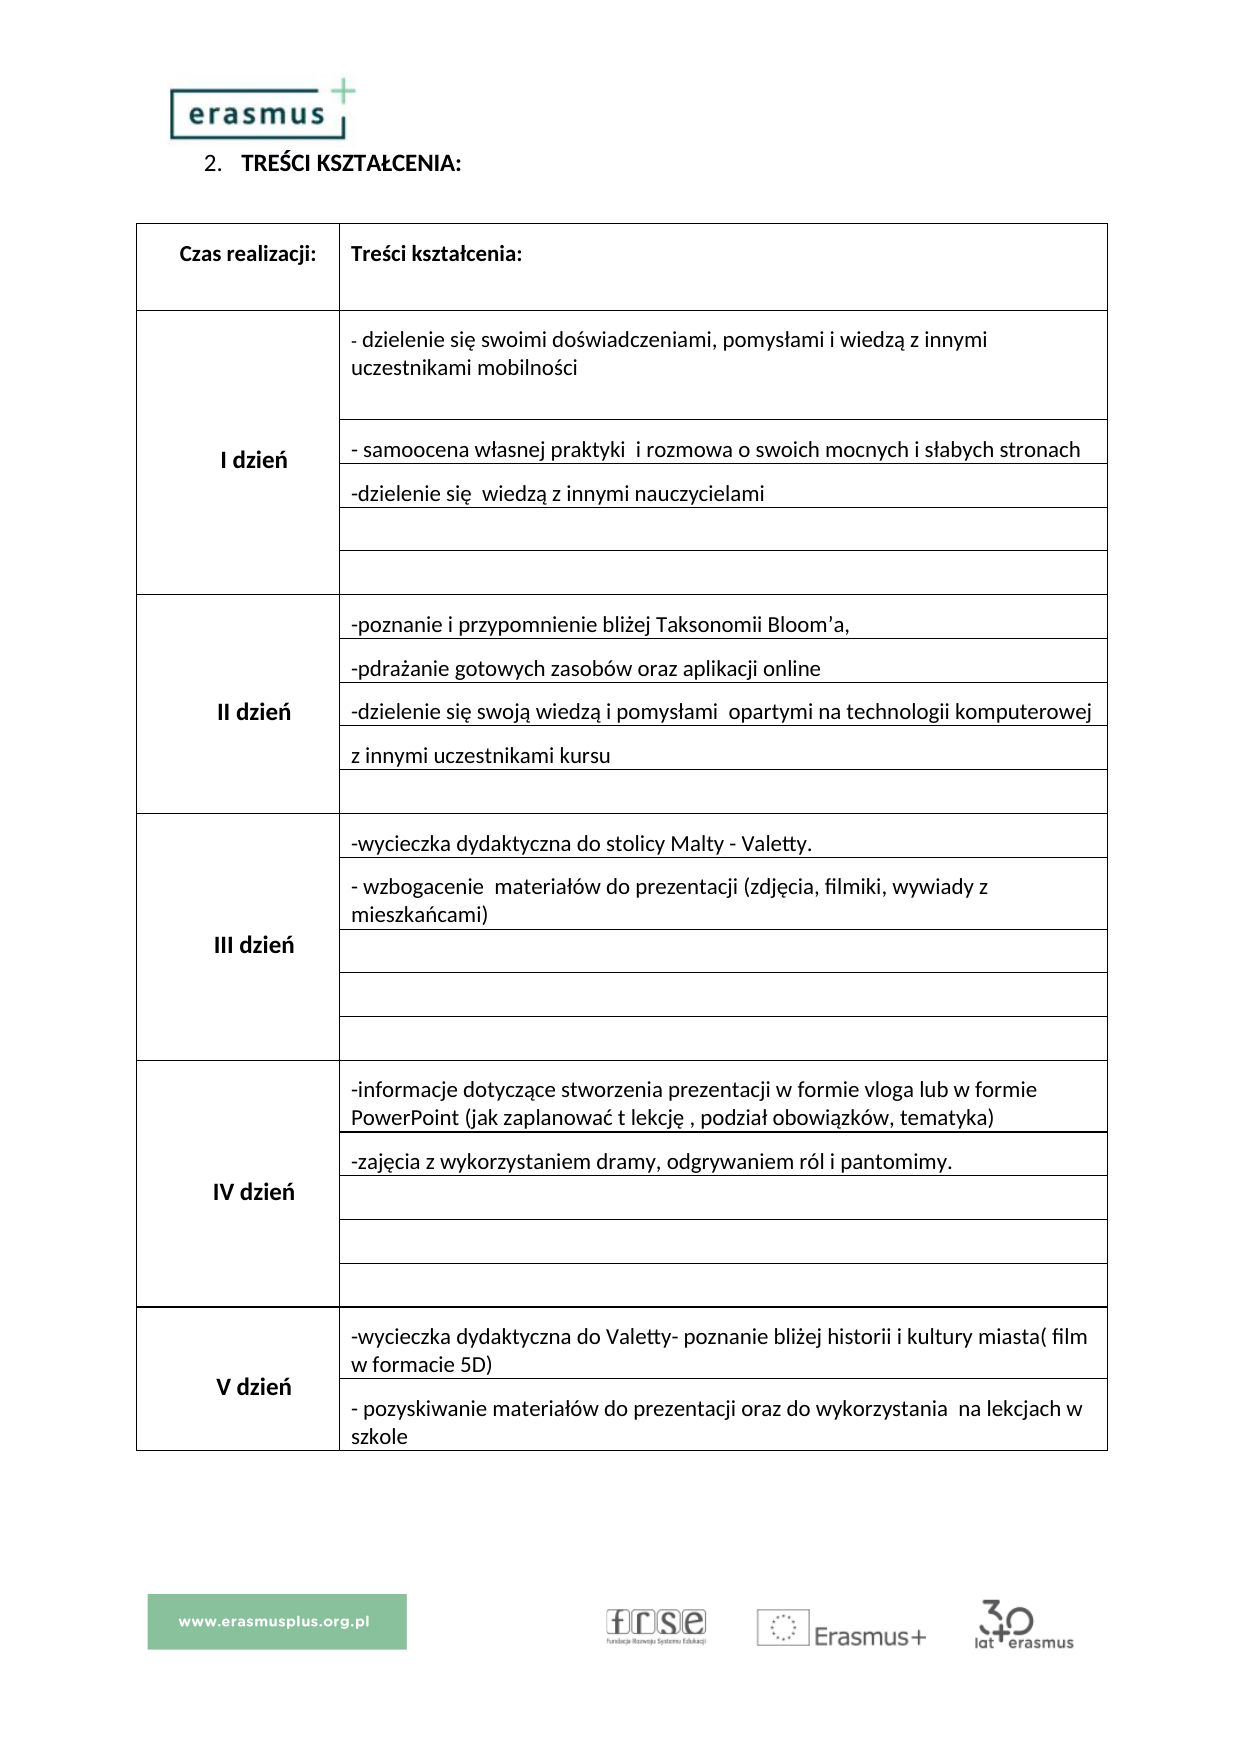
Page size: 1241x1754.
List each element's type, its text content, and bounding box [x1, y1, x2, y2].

table_cell z innymi uczestnikami kursu [340, 726, 1107, 769]
table_cell -dzielenie się wiedzą z innymi nauczycielami [340, 464, 1107, 507]
table_cell - samoocena własnej praktyki i rozmowa o swoich mocnych i słabych stronach [340, 420, 1107, 463]
table_cell -dzielenie się swoją wiedzą i pomysłami opartymi na technologii komputerowej [340, 683, 1107, 725]
table_cell -poznanie i przypomnienie bliżej Taksonomii Bloom’a, [340, 595, 1107, 638]
table_cell [340, 973, 1107, 1016]
table_cell - wzbogacenie materiałów do prezentacji (zdjęcia, filmiki, wywiady z mieszkańcami) [340, 858, 1107, 928]
picture [147, 1594, 407, 1650]
table_cell [340, 770, 1107, 813]
table_cell [340, 551, 1107, 594]
table_cell IV dzień [137, 1061, 339, 1306]
table_cell -pdrażanie gotowych zasobów oraz aplikacji online [340, 639, 1107, 682]
table_cell -zajęcia z wykorzystaniem dramy, odgrywaniem ról i pantomimy. [340, 1133, 1107, 1175]
table_cell [340, 930, 1107, 972]
table_cell II dzień [137, 595, 339, 813]
picture [606, 1594, 1093, 1653]
table_cell I dzień [137, 311, 339, 594]
table_cell III dzień [137, 814, 339, 1060]
table_cell [340, 1220, 1107, 1263]
table_cell [340, 508, 1107, 550]
table_cell -informacje dotyczące stworzenia prezentacji w formie vloga lub w formie PowerPoint (jak zaplanować t lekcję , podział obowiązków, tematyka) [340, 1061, 1107, 1131]
table_header Czas realizacji: [137, 224, 339, 310]
table_cell V dzień [137, 1308, 339, 1450]
picture [147, 73, 370, 147]
table_cell [340, 1017, 1107, 1060]
table_cell [340, 1176, 1107, 1219]
table_header Treści kształcenia: [340, 224, 1107, 310]
table_cell [340, 1264, 1107, 1306]
subtitle TREŚCI KSZTAŁCENIA: [204, 148, 1093, 178]
table_cell -wycieczka dydaktyczna do stolicy Malty - Valetty. [340, 814, 1107, 857]
table_cell - pozyskiwanie materiałów do prezentacji oraz do wykorzystania na lekcjach w szkole [340, 1379, 1107, 1450]
table_cell -wycieczka dydaktyczna do Valetty- poznanie bliżej historii i kultury miasta( film w formacie 5D) [340, 1308, 1107, 1378]
table_cell - dzielenie się swoimi doświadczeniami, pomysłami i wiedzą z innymi uczestnikami mobilności [340, 311, 1107, 419]
